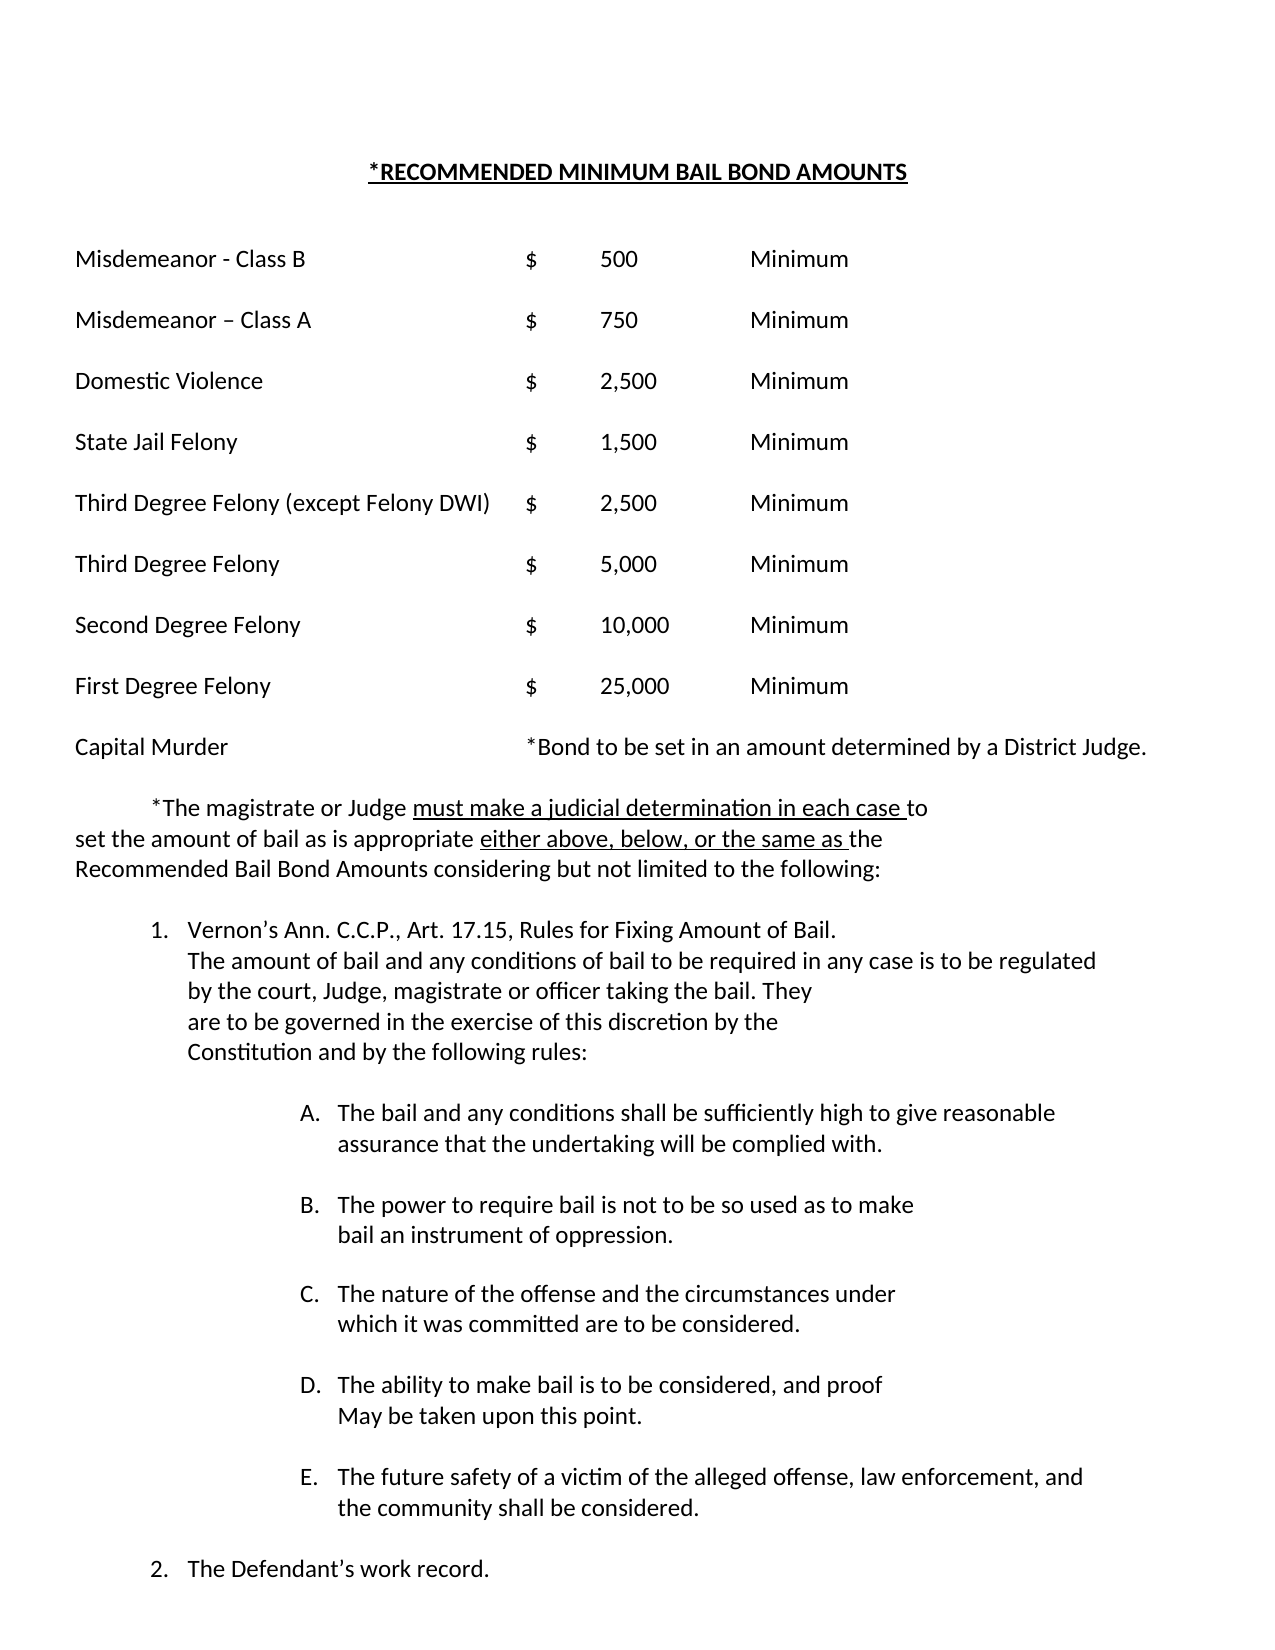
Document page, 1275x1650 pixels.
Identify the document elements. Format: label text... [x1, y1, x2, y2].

text Misdemeanor - Class B $ 500 Minimum [75, 243, 1200, 273]
text Recommended Bail Bond Amounts considering but not limited to the following: [75, 853, 1200, 884]
text *RECOMMENDED MINIMUM BAIL BOND AMOUNTS [75, 157, 1200, 187]
text First Degree Felony $ 25,000 Minimum [75, 670, 1200, 701]
list Constitution and by the following rules: [187, 1036, 1200, 1067]
list The bail and any conditions shall be sufficiently high to give reasonable [300, 1097, 1200, 1128]
text *The magistrate or Judge must make a judicial determination in each case to [75, 792, 1200, 823]
text set the amount of bail as is appropriate either above, below, or the same as the [75, 823, 1200, 853]
list The amount of bail and any conditions of bail to be required in any case is to be regulated [187, 945, 1200, 975]
text Second Degree Felony $ 10,000 Minimum [75, 609, 1200, 640]
list assurance that the undertaking will be complied with. [337, 1128, 1200, 1158]
text Third Degree Felony (except Felony DWI) $ 2,500 Minimum [75, 487, 1200, 518]
list The nature of the offense and the circumstances under [300, 1278, 1200, 1309]
list by the court, Judge, magistrate or officer taking the bail. They [187, 975, 1200, 1006]
list The Defendant’s work record. [150, 1553, 1200, 1583]
list are to be governed in the exercise of this discretion by the [187, 1006, 1200, 1036]
text Domestic Violence $ 2,500 Minimum [75, 365, 1200, 396]
list The future safety of a victim of the alleged offense, law enforcement, and [300, 1461, 1200, 1492]
list May be taken upon this point. [337, 1400, 1200, 1431]
list which it was committed are to be considered. [337, 1309, 1200, 1339]
text State Jail Felony $ 1,500 Minimum [75, 426, 1200, 457]
list the community shall be considered. [337, 1492, 1200, 1522]
text Capital Murder *Bond to be set in an amount determined by a District Judge. [75, 731, 1200, 762]
list bail an instrument of oppression. [337, 1219, 1200, 1250]
list The power to require bail is not to be so used as to make [300, 1189, 1200, 1219]
list The ability to make bail is to be considered, and proof [300, 1370, 1200, 1400]
list Vernon’s Ann. C.C.P., Art. 17.15, Rules for Fixing Amount of Bail. [150, 914, 1200, 945]
text Misdemeanor – Class A $ 750 Minimum [75, 304, 1200, 334]
text Third Degree Felony $ 5,000 Minimum [75, 548, 1200, 579]
